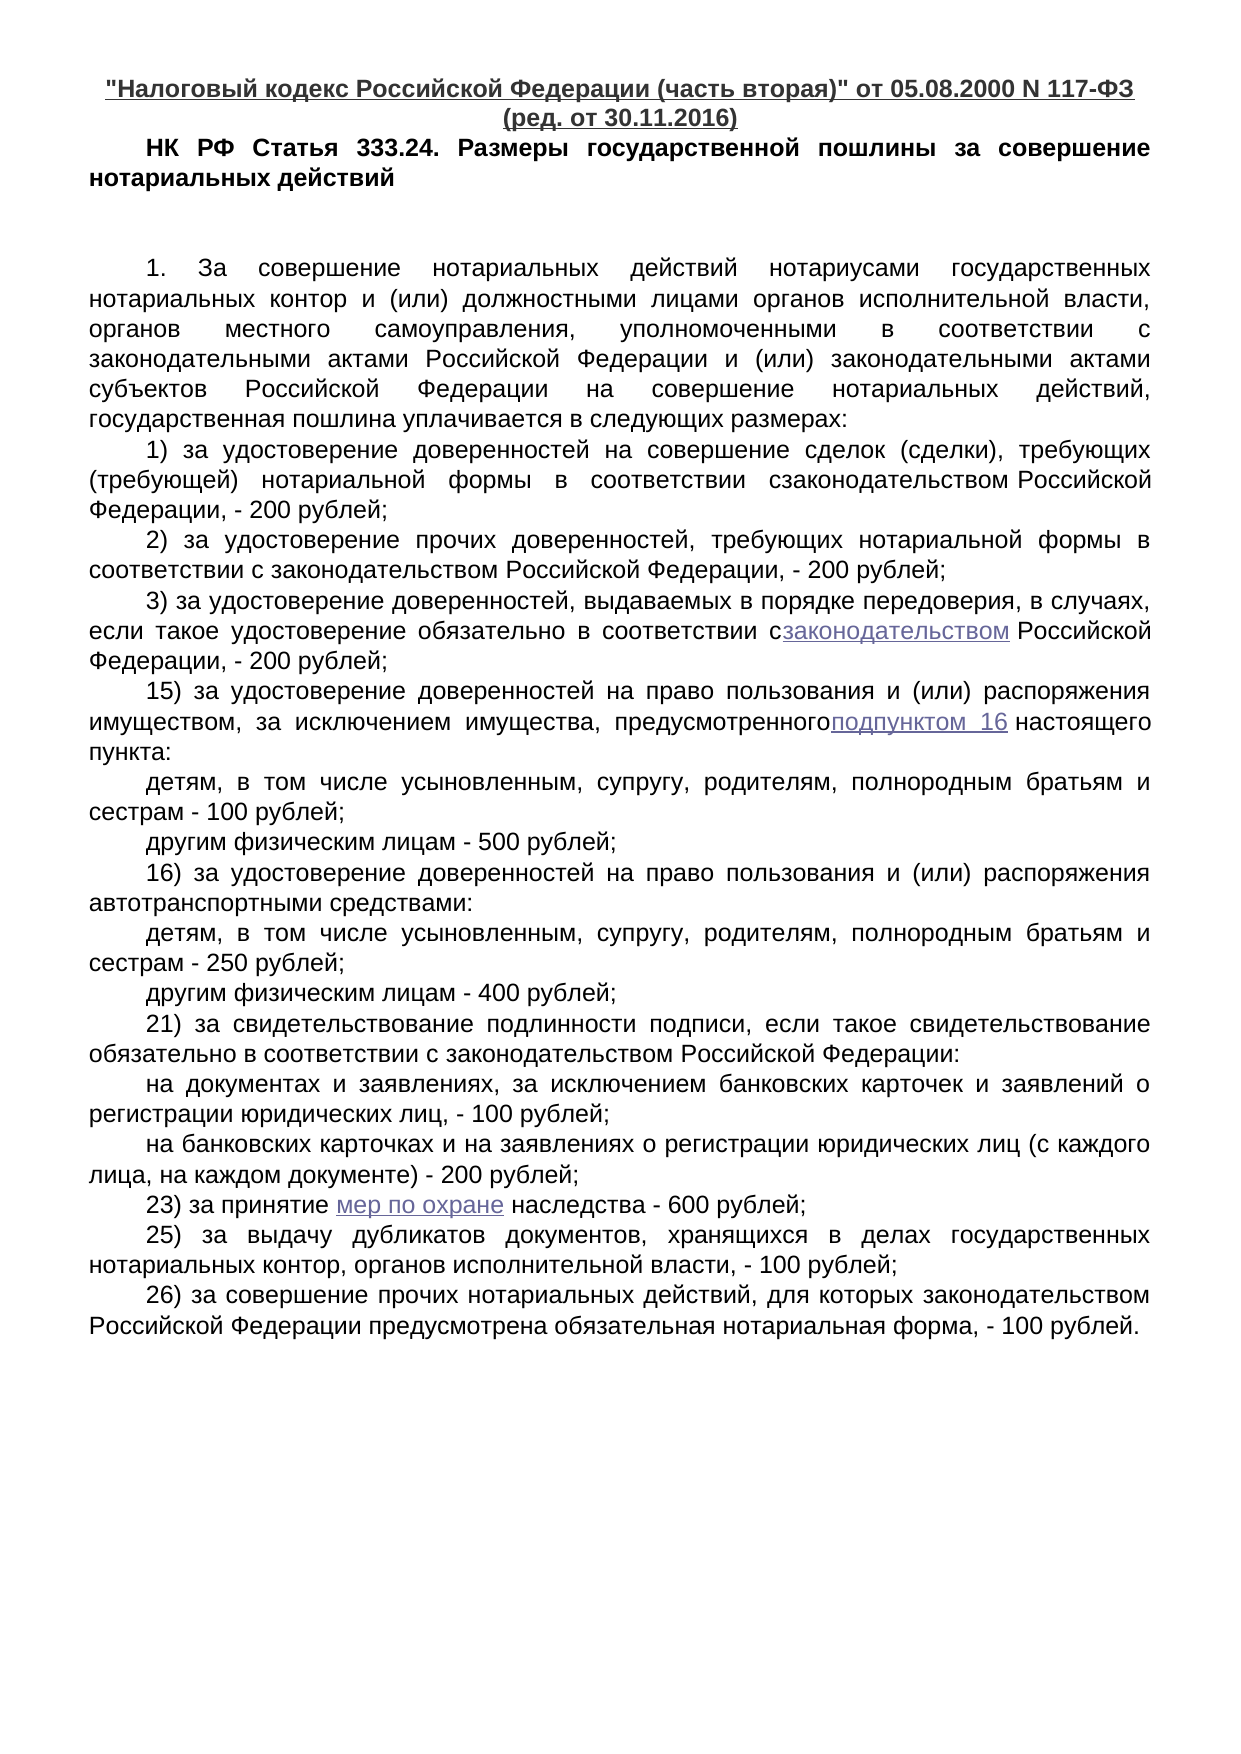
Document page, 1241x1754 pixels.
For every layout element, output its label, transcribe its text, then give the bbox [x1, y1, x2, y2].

text 1) за удостоверение доверенностей на совершение сделок (сделки), требующих (требующей) нотариальной формы в соответствии сзаконодательством Российской Федерации, - 200 рублей; [89, 433, 1152, 524]
text 15) за удостоверение доверенностей на право пользования и (или) распоряжения имуществом, за исключением имущества, предусмотренногоподпунктом 16 настоящего пункта: [89, 675, 1152, 766]
text 16) за удостоверение доверенностей на право пользования и (или) распоряжения автотранспортными средствами: [89, 856, 1152, 917]
text детям, в том числе усыновленным, супругу, родителям, полнородным братьям и сестрам - 250 рублей; [89, 917, 1152, 977]
text на банковских карточках и на заявлениях о регистрации юридических лиц (с каждого лица, на каждом документе) - 200 рублей; [89, 1128, 1152, 1188]
text 21) за свидетельствование подлинности подписи, если такое свидетельствование обязательно в соответствии с законодательством Российской Федерации: [89, 1007, 1152, 1068]
text другим физическим лицам - 500 рублей; [89, 826, 1152, 856]
text 23) за принятие мер по охране наследства - 600 рублей; [89, 1188, 1152, 1219]
text "Налоговый кодекс Российской Федерации (часть вторая)" от 05.08.2000 N 117-ФЗ (ред. от 30.11.2016) [89, 74, 503, 131]
text "Налоговый кодекс Российской Федерации (часть вторая)" от 05.08.2000 N 117-ФЗ (ред. от 30.11.2016) [738, 74, 1152, 131]
text 25) за выдачу дубликатов документов, хранящихся в делах государственных нотариальных контор, органов исполнительной власти, - 100 рублей; [89, 1219, 1152, 1279]
text другим физическим лицам - 400 рублей; [89, 977, 1152, 1007]
text на документах и заявлениях, за исключением банковских карточек и заявлений о регистрации юридических лиц, - 100 рублей; [89, 1068, 1152, 1128]
text 3) за удостоверение доверенностей, выдаваемых в порядке передоверия, в случаях, если такое удостоверение обязательно в соответствии сзаконодательством Российской Федерации, - 200 рублей; [89, 584, 1152, 675]
text детям, в том числе усыновленным, супругу, родителям, полнородным братьям и сестрам - 100 рублей; [89, 766, 1152, 826]
text 26) за совершение прочих нотариальных действий, для которых законодательством Российской Федерации предусмотрена обязательная нотариальная форма, - 100 рублей. [89, 1279, 1152, 1339]
text НК РФ Статья 333.24. Размеры государственной пошлины за совершение нотариальных действий [89, 131, 1152, 192]
text 1. За совершение нотариальных действий нотариусами государственных нотариальных контор и (или) должностными лицами органов исполнительной власти, органов местного самоуправления, уполномоченными в соответствии с законодательными актами Российской Федерации и (или) законодательными актами субъектов Российской Федерации на совершение нотариальных действий, государственная пошлина уплачивается в следующих размерах: [89, 252, 1152, 433]
text 2) за удостоверение прочих доверенностей, требующих нотариальной формы в соответствии с законодательством Российской Федерации, - 200 рублей; [89, 524, 1152, 584]
